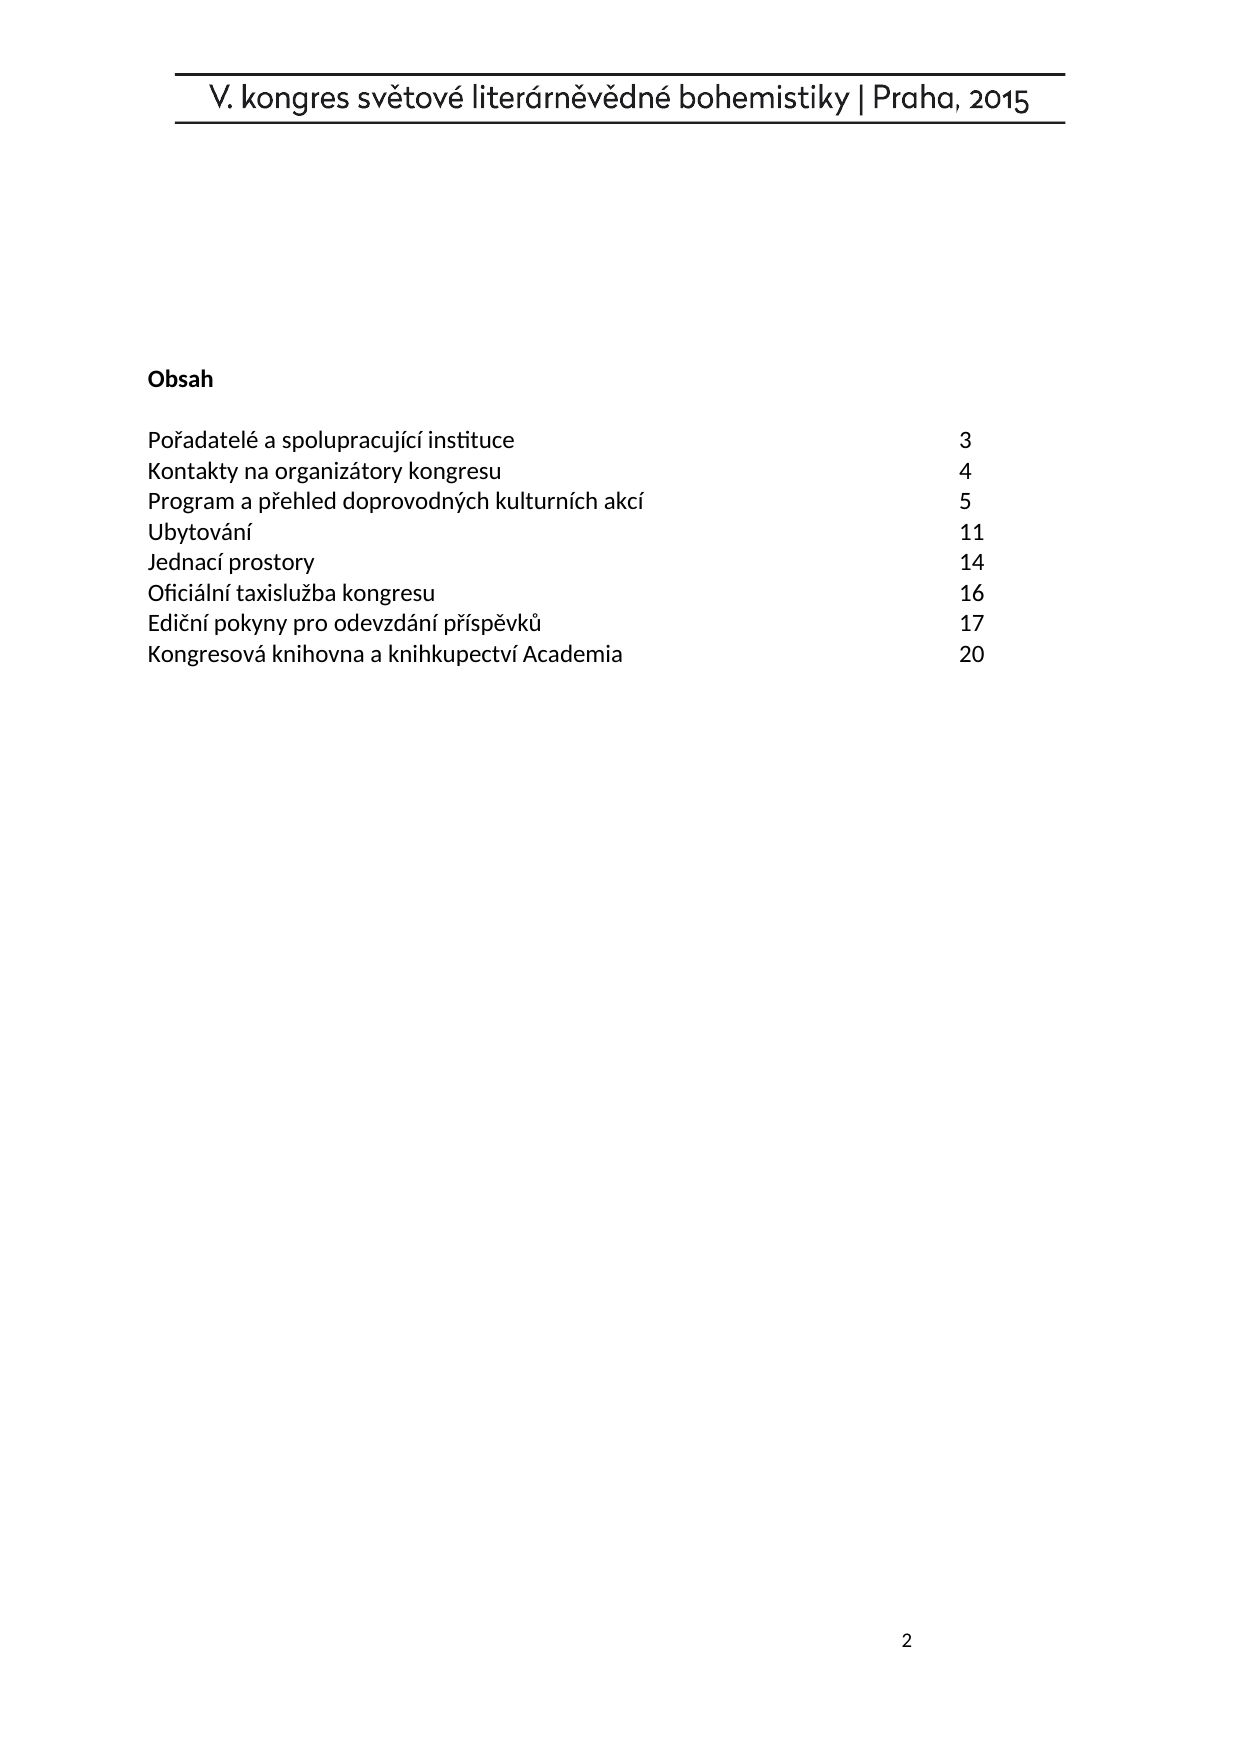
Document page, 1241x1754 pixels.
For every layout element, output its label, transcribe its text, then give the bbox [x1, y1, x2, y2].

text Ubytování 11 [148, 516, 1093, 546]
text Kontakty na organizátory kongresu 4 [148, 455, 1093, 485]
text Jednací prostory 14 [148, 546, 1093, 577]
picture [174, 73, 1066, 124]
text Pořadatelé a spolupracující instituce 3 [148, 424, 1093, 455]
text Ediční pokyny pro odevzdání příspěvků 17 [148, 607, 1093, 638]
text Program a přehled doprovodných kulturních akcí 5 [148, 485, 1093, 516]
text Kongresová knihovna a knihkupectví Academia 20 [148, 638, 1093, 668]
text Oficiální taxislužba kongresu 16 [148, 577, 1093, 607]
text Obsah [148, 363, 1093, 394]
